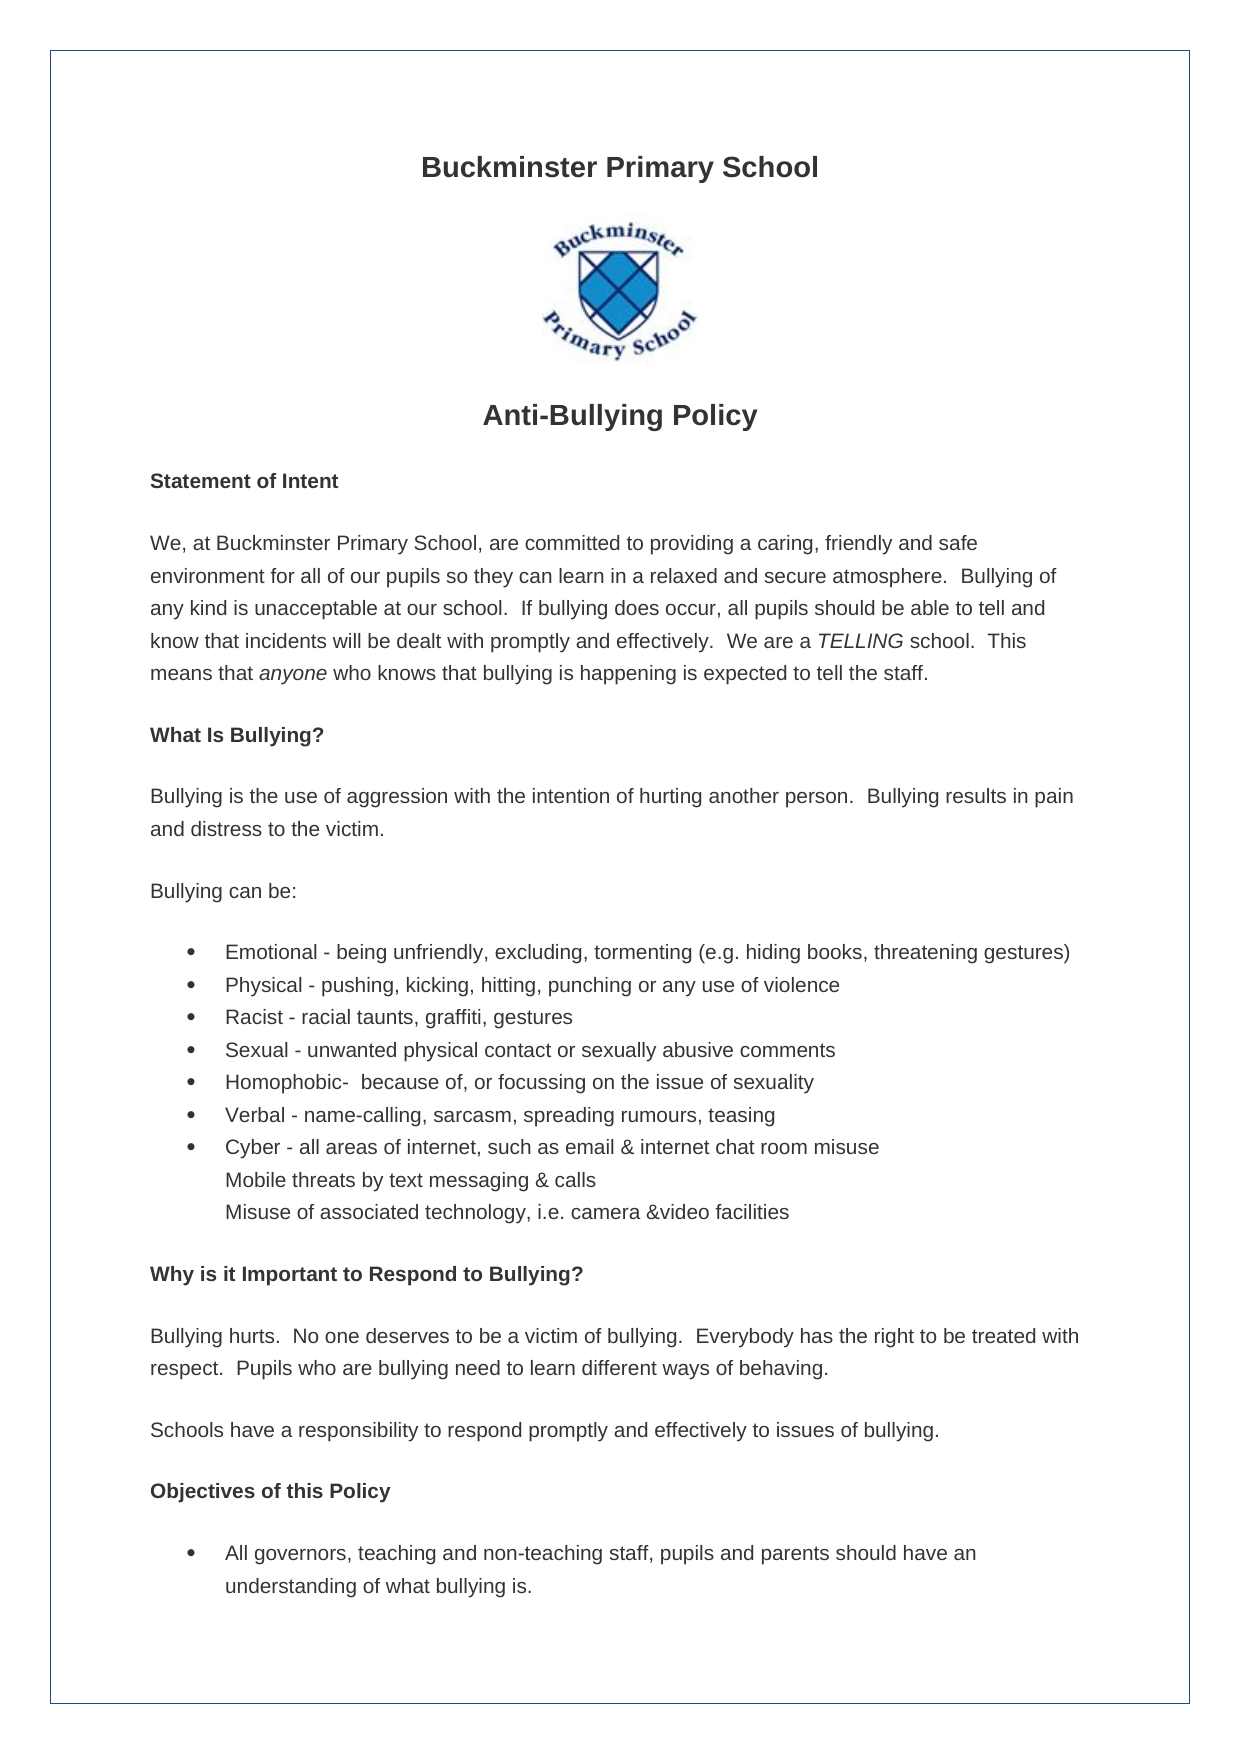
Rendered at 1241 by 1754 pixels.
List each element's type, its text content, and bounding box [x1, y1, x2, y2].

list Cyber - all areas of internet, such as email & internet chat room misuse Mobile threats by text messaging & calls Misuse of associated technology, i.e. camera &video facilities [187, 1127, 1090, 1224]
list All governors, teaching and non-teaching staff, pupils and parents should have an understanding of what bullying is. [187, 1532, 1090, 1597]
list Verbal - name-calling, sarcasm, spreading rumours, teasing [187, 1094, 1090, 1127]
list Homophobic- because of, or focussing on the issue of sexuality [187, 1062, 1090, 1094]
text Bullying can be: [150, 870, 1090, 902]
list Emotional - being unfriendly, excluding, tormenting (e.g. hiding books, threatening gestures) [187, 932, 1090, 964]
text We, at Buckminster Primary School, are committed to providing a caring, friendly and safe environment for all of our pupils so they can learn in a relaxed and secure atmosphere. Bullying of any kind is unacceptable at our school. If bullying does occur, all pupils should be able to tell and know that incidents will be dealt with promptly and effectively. We are a TELLING school. This means that anyone who knows that bullying is happening is expected to tell the staff. [150, 522, 1090, 685]
text Schools have a responsibility to respond promptly and effectively to issues of bullying. [150, 1409, 1090, 1442]
text Bullying hurts. No one deserves to be a victim of bullying. Everybody has the right to be treated with respect. Pupils who are bullying need to learn different ways of behaving. [150, 1315, 1090, 1380]
list Sexual - unwanted physical contact or sexually abusive comments [187, 1029, 1090, 1062]
list Physical - pushing, kicking, hitting, punching or any use of violence [187, 964, 1090, 997]
text Why is it Important to Respond to Bullying? [150, 1253, 1090, 1286]
text Buckminster Primary School [150, 150, 1090, 183]
text What Is Bullying? [150, 714, 1090, 747]
text Objectives of this Policy [150, 1471, 1090, 1503]
picture [542, 212, 699, 369]
list Racist - racial taunts, graffiti, gestures [187, 997, 1090, 1029]
text Bullying is the use of aggression with the intention of hurting another person. Bullying results in pain and distress to the victim. [150, 776, 1090, 841]
text Anti-Bullying Policy [150, 398, 1090, 432]
text Statement of Intent [150, 461, 1090, 493]
